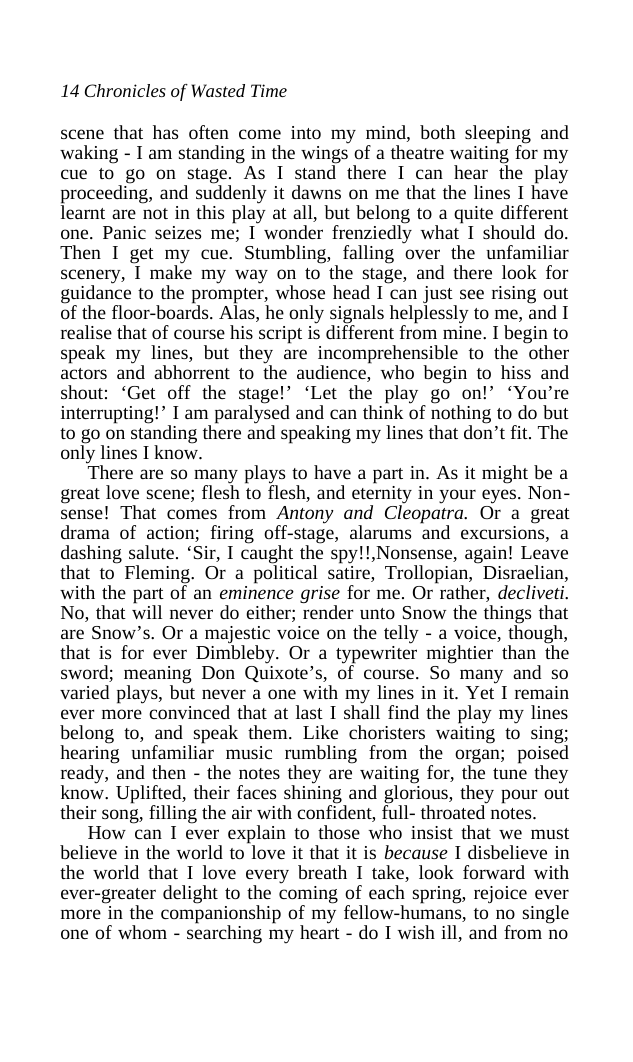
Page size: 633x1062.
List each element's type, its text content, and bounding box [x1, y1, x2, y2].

text There are so many plays to have a part in. As it might be a great love scene; flesh to flesh, and eternity in your eyes. Nonsense! That comes from Antony and Cleopatra. Or a great drama of action; firing off-stage, alarums and excursions, a dashing salute. ‘Sir, I caught the spy!!,Nonsense, again! Leave that to Fleming. Or a political satire, Trollopian, Disraelian, with the part of an eminence grise for me. Or rather, decliveti. No, that will never do either; render unto Snow the things that are Snow’s. Or a majestic voice on the telly - a voice, though, that is for ever Dimbleby. Or a typewriter mightier than the sword; meaning Don Quixote’s, of course. So many and so varied plays, but never a one with my lines in it. Yet I remain ever more convinced that at last I shall find the play my lines belong to, and speak them. Like choristers waiting to sing; hearing unfamiliar music rumbling from the organ; poised ready, and then - the notes they are waiting for, the tune they know. Uplifted, their faces shining and glorious, they pour out their song, filling the air with confident, full- throated notes. [60, 464, 570, 824]
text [60, 824, 570, 944]
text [60, 124, 570, 464]
